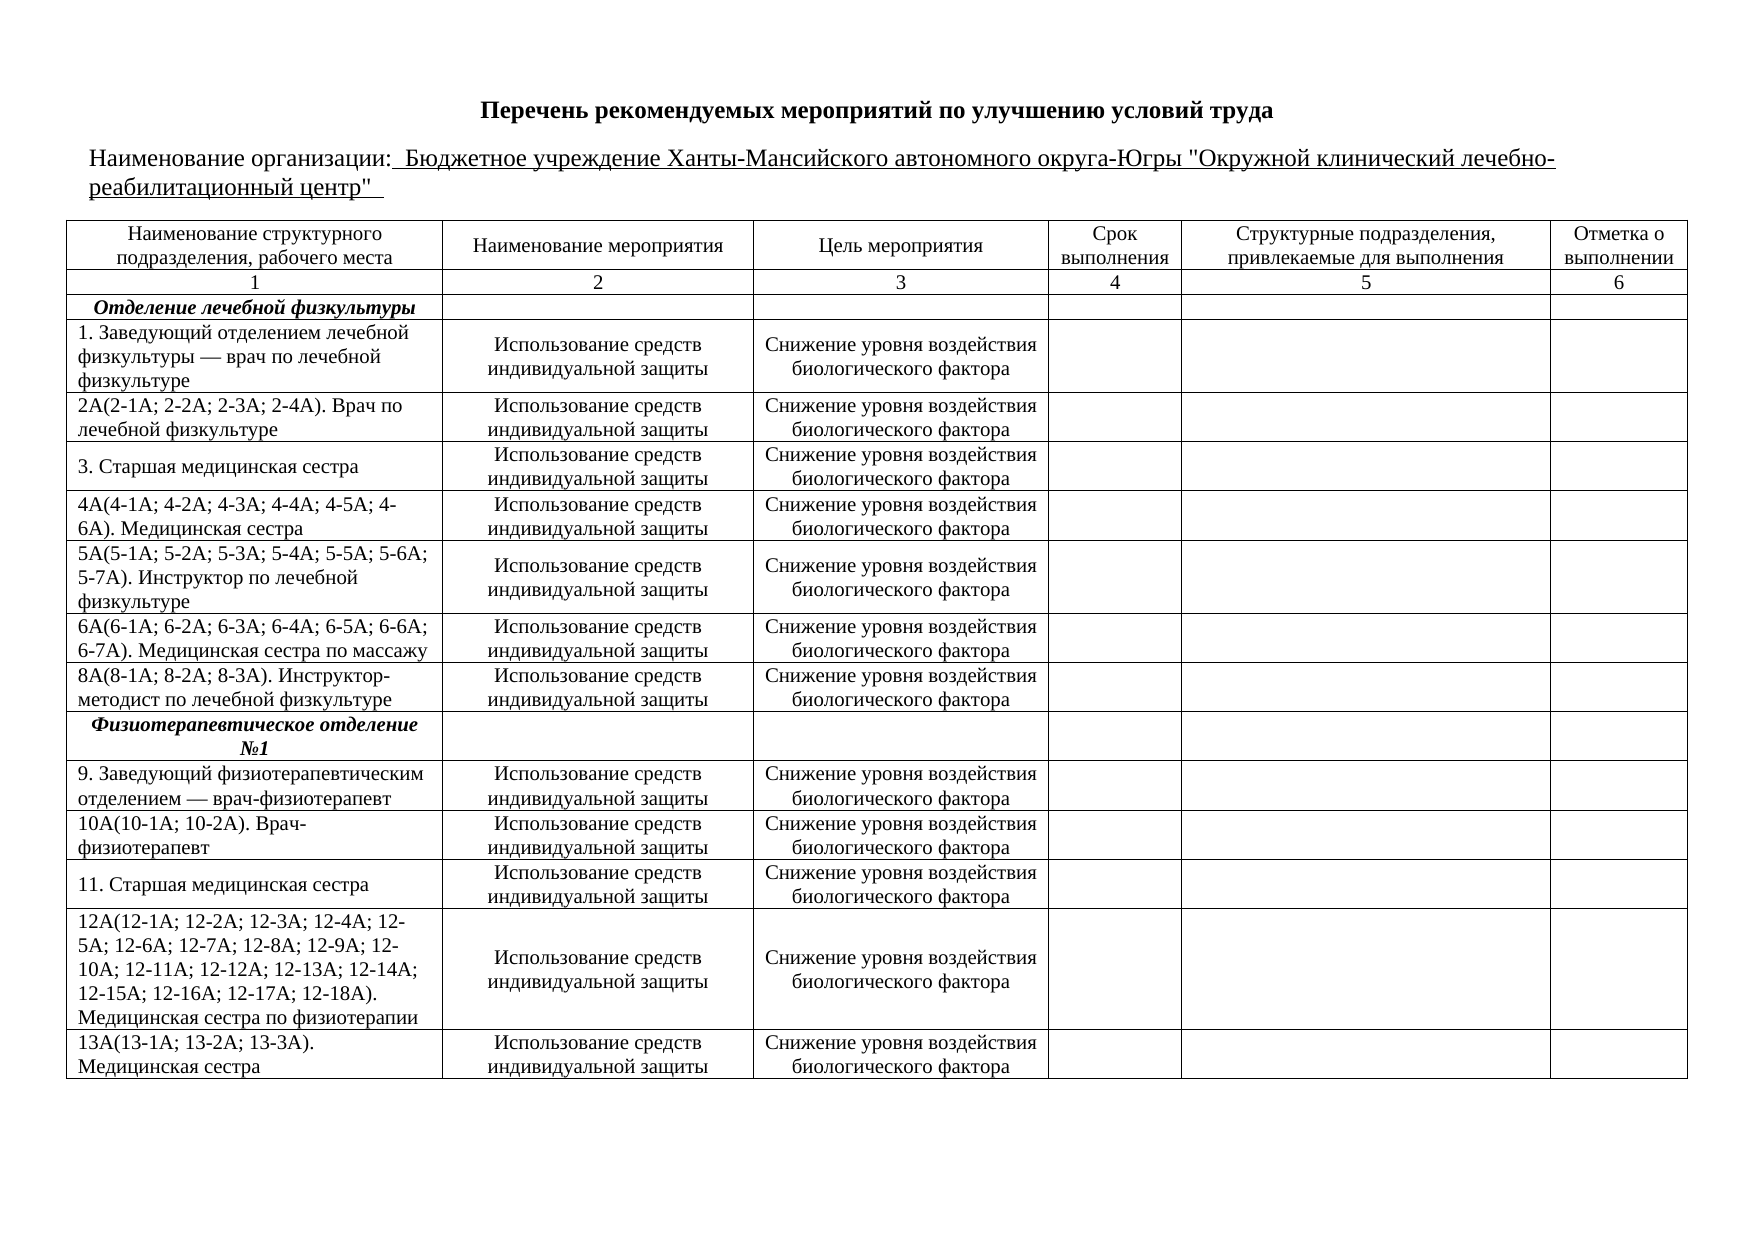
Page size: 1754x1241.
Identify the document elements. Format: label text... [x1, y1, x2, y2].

table_cell [1049, 761, 1181, 809]
table_cell [1182, 663, 1550, 711]
table_cell [1182, 320, 1550, 392]
table_cell [1551, 295, 1687, 319]
table_cell [1551, 909, 1687, 1029]
table_cell 10А(10-1А; 10-2А). Врач-физиотерапевт [67, 811, 442, 859]
table_cell [1551, 712, 1687, 760]
table_cell [1551, 663, 1687, 711]
table_cell Физиотерапевтическое отделение №1 [67, 712, 442, 760]
table_header Наименование мероприятия [443, 221, 753, 269]
table_cell [1551, 860, 1687, 908]
table_cell [1049, 442, 1181, 490]
table_cell [1049, 491, 1181, 539]
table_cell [754, 1030, 1048, 1078]
text Перечень рекомендуемых мероприятий по улучшению условий труда [89, 95, 1665, 124]
table_cell [1049, 541, 1181, 613]
table_cell Использование средств индивидуальной защиты [443, 811, 753, 859]
table_cell 3 [754, 270, 1048, 294]
table_cell Снижение уровня воздействия биологического фактора [754, 614, 1048, 662]
table_cell Использование средств индивидуальной защиты [443, 614, 753, 662]
table_cell Снижение уровня воздействия биологического фактора [754, 663, 1048, 711]
table_cell Отделение лечебной физкультуры [67, 295, 442, 319]
table_header Наименование структурного подразделения, рабочего места [67, 221, 442, 269]
table_cell 6 [1551, 270, 1687, 294]
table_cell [443, 909, 753, 1029]
table_cell 1 [67, 270, 442, 294]
table_header Отметка о выполнении [1551, 221, 1687, 269]
table_cell [443, 712, 753, 760]
table_cell [1551, 393, 1687, 441]
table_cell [754, 909, 1048, 1029]
table_cell [1551, 491, 1687, 539]
table_cell [1551, 614, 1687, 662]
table_cell [1182, 541, 1550, 613]
table_header Структурные подразделения, привлекаемые для выполнения [1182, 221, 1550, 269]
table_cell Использование средств индивидуальной защиты [443, 393, 753, 441]
table_cell [1049, 320, 1181, 392]
table_cell Снижение уровня воздействия биологического фактора [754, 442, 1048, 490]
table_cell [1182, 1030, 1550, 1078]
table_cell [1049, 1030, 1181, 1078]
table_cell [1551, 811, 1687, 859]
table_header Срок выполнения [1049, 221, 1181, 269]
table_cell Снижение уровня воздействия биологического фактора [754, 491, 1048, 539]
table_cell [1182, 442, 1550, 490]
table_cell 2А(2-1А; 2-2А; 2-3А; 2-4А). Врач по лечебной физкультуре [67, 393, 442, 441]
table_cell [754, 712, 1048, 760]
table_cell 5 [1182, 270, 1550, 294]
table_cell [754, 295, 1048, 319]
table_cell 1. Заведующий отделением лечебной физкультуры — врач по лечебной физкультуре [67, 320, 442, 392]
table_cell 5А(5-1А; 5-2А; 5-3А; 5-4А; 5-5А; 5-6А; 5-7А). Инструктор по лечебной физкультуре [67, 541, 442, 613]
table_cell [1182, 295, 1550, 319]
table_cell [1049, 811, 1181, 859]
table_cell 11. Старшая медицинская сестра [67, 860, 442, 908]
table_cell [1551, 541, 1687, 613]
table_cell Использование средств индивидуальной защиты [443, 761, 753, 809]
table_cell [1551, 442, 1687, 490]
table_cell Снижение уровня воздействия биологического фактора [754, 761, 1048, 809]
table_cell [1049, 909, 1181, 1029]
table_cell Использование средств индивидуальной защиты [443, 541, 753, 613]
table_cell [1551, 761, 1687, 809]
table_cell [1182, 860, 1550, 908]
table_cell [443, 295, 753, 319]
table_cell [1049, 393, 1181, 441]
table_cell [443, 1030, 753, 1078]
table_cell Снижение уровня воздействия биологического фактора [754, 393, 1048, 441]
table_cell Использование средств индивидуальной защиты [443, 320, 753, 392]
table_cell [1182, 712, 1550, 760]
table_cell Использование средств индивидуальной защиты [443, 860, 753, 908]
text Наименование организации: Бюджетное учреждение Ханты-Мансийского автономного округа-Югры "Окружной клинический лечебно-реабилитационный центр" [89, 143, 1665, 200]
table_cell Использование средств индивидуальной защиты [443, 442, 753, 490]
table_cell [1551, 320, 1687, 392]
table_cell Снижение уровня воздействия биологического фактора [754, 811, 1048, 859]
table_cell [1049, 860, 1181, 908]
table_cell [1049, 614, 1181, 662]
table_cell Снижение уровня воздействия биологического фактора [754, 320, 1048, 392]
table_cell [1049, 712, 1181, 760]
table_header Цель мероприятия [754, 221, 1048, 269]
table_cell [1182, 761, 1550, 809]
table_cell [1551, 1030, 1687, 1078]
table_cell [1182, 811, 1550, 859]
table_cell 13А(13-1А; 13-2А; 13-3А). Медицинская сестра [67, 1030, 442, 1078]
table_cell [1049, 295, 1181, 319]
table_cell 9. Заведующий физиотерапевтическим отделением — врач-физиотерапевт [67, 761, 442, 809]
table_cell [1049, 663, 1181, 711]
table_cell 12А(12-1А; 12-2А; 12-3А; 12-4А; 12-5А; 12-6А; 12-7А; 12-8А; 12-9А; 12-10А; 12-11А; 12-12А; 12-13А; 12-14А; 12-15А; 12-16А; 12-17А; 12-18А). Медицинская сестра по физиотерапии [67, 909, 442, 1029]
table_cell Снижение уровня воздействия биологического фактора [754, 860, 1048, 908]
table_cell Использование средств индивидуальной защиты [443, 491, 753, 539]
table_cell 3. Старшая медицинская сестра [67, 442, 442, 490]
table_cell [1182, 614, 1550, 662]
table_cell 4 [1049, 270, 1181, 294]
table_cell 6А(6-1А; 6-2А; 6-3А; 6-4А; 6-5А; 6-6А; 6-7А). Медицинская сестра по массажу [67, 614, 442, 662]
table_cell [1182, 393, 1550, 441]
table_cell Использование средств индивидуальной защиты [443, 663, 753, 711]
table_cell 2 [443, 270, 753, 294]
table_cell [1182, 909, 1550, 1029]
table_cell 8А(8-1А; 8-2А; 8-3А). Инструктор-методист по лечебной физкультуре [67, 663, 442, 711]
table_cell 4А(4-1А; 4-2А; 4-3А; 4-4А; 4-5А; 4-6А). Медицинская сестра [67, 491, 442, 539]
table_cell [1182, 491, 1550, 539]
table_cell Снижение уровня воздействия биологического фактора [754, 541, 1048, 613]
